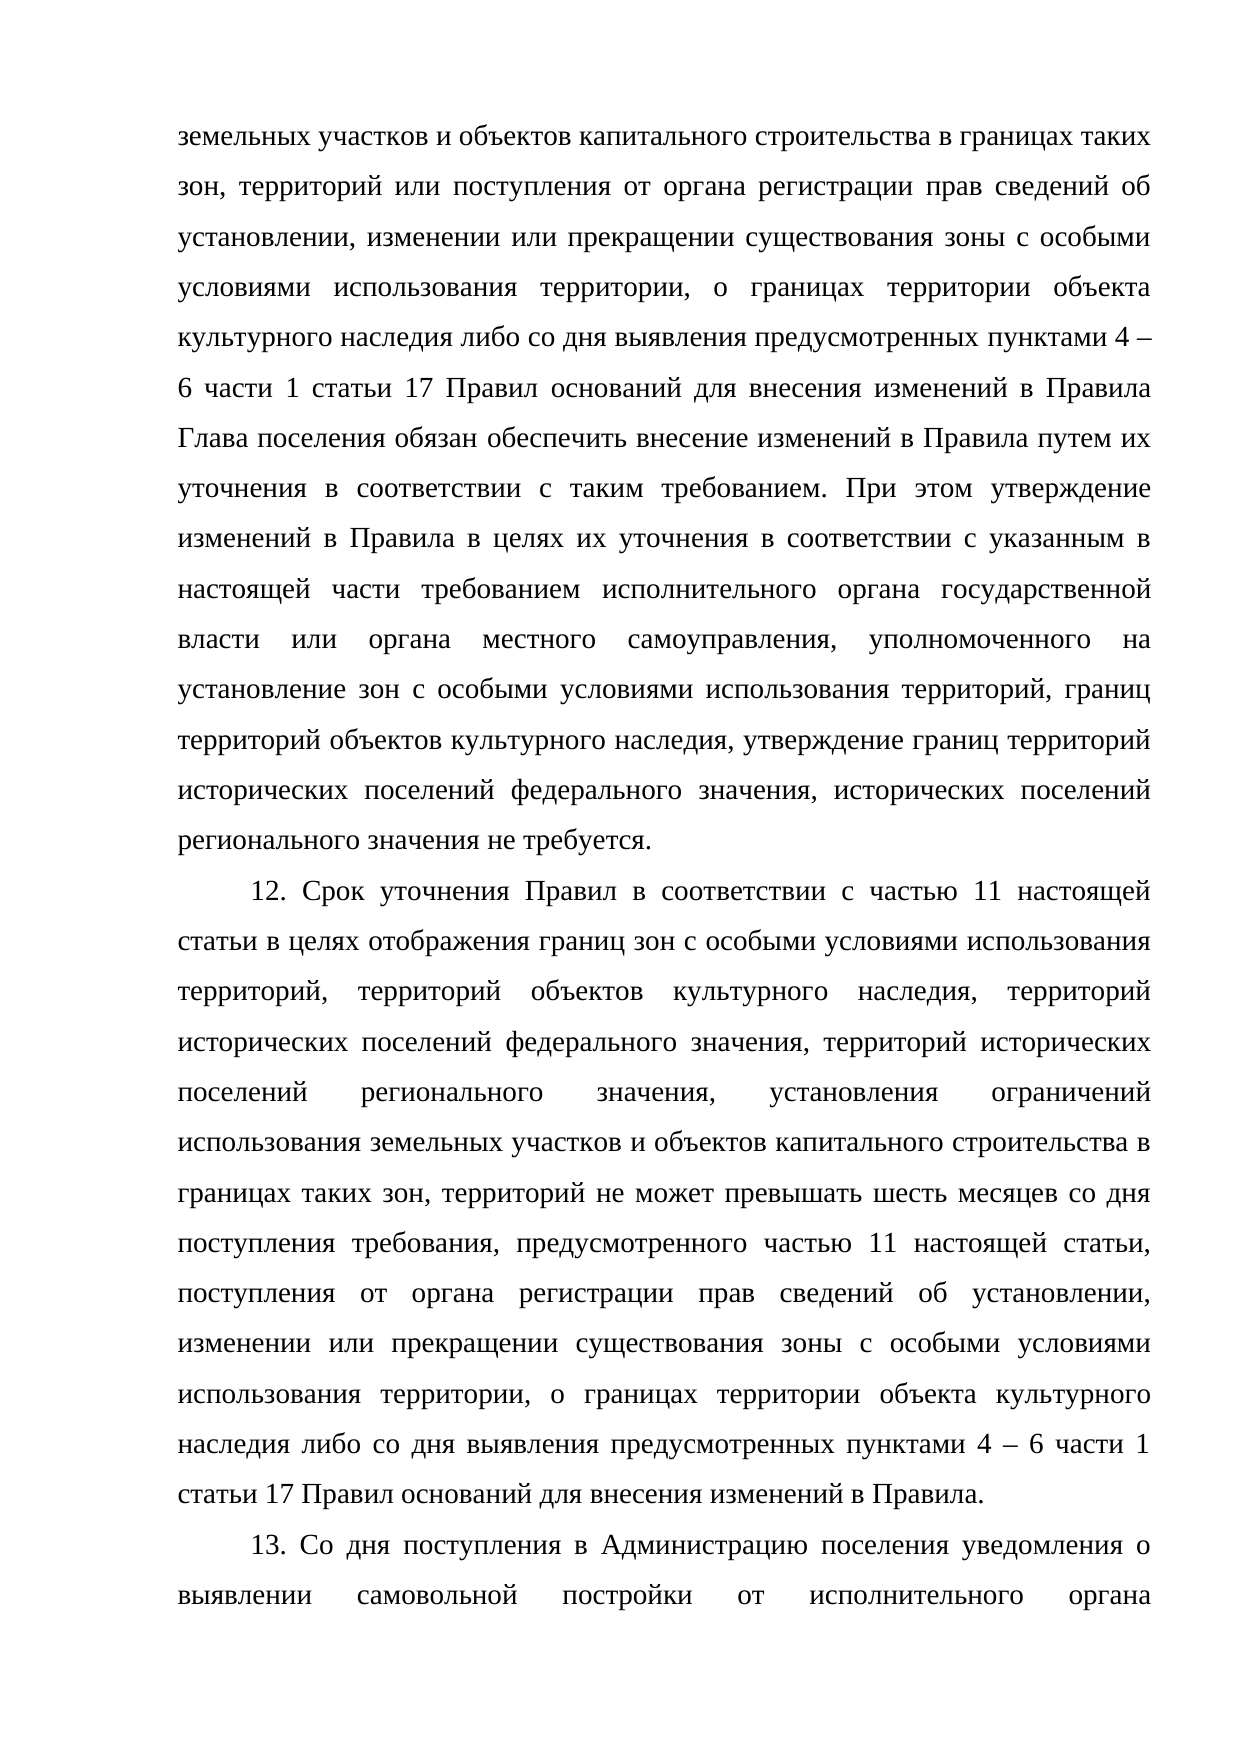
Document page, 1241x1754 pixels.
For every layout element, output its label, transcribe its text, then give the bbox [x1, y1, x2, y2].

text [177, 1527, 1152, 1611]
text 12. Срок уточнения Правил в соответствии с частью 11 настоящей статьи в целях отображения границ зон с особыми условиями использования территорий, территорий объектов культурного наследия, территорий исторических поселений федерального значения, территорий исторических поселений регионального значения, установления ограничений использования земельных участков и объектов капитального строительства в границах таких зон, территорий не может превышать шесть месяцев со дня поступления требования, предусмотренного частью 11 настоящей статьи, поступления от органа регистрации прав сведений об установлении, изменении или прекращении существования зоны с особыми условиями использования территории, о границах территории объекта культурного наследия либо со дня выявления предусмотренных пунктами 4 – 6 части 1 статьи 17 Правил оснований для внесения изменений в Правила. [177, 873, 1152, 1510]
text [177, 118, 1152, 856]
